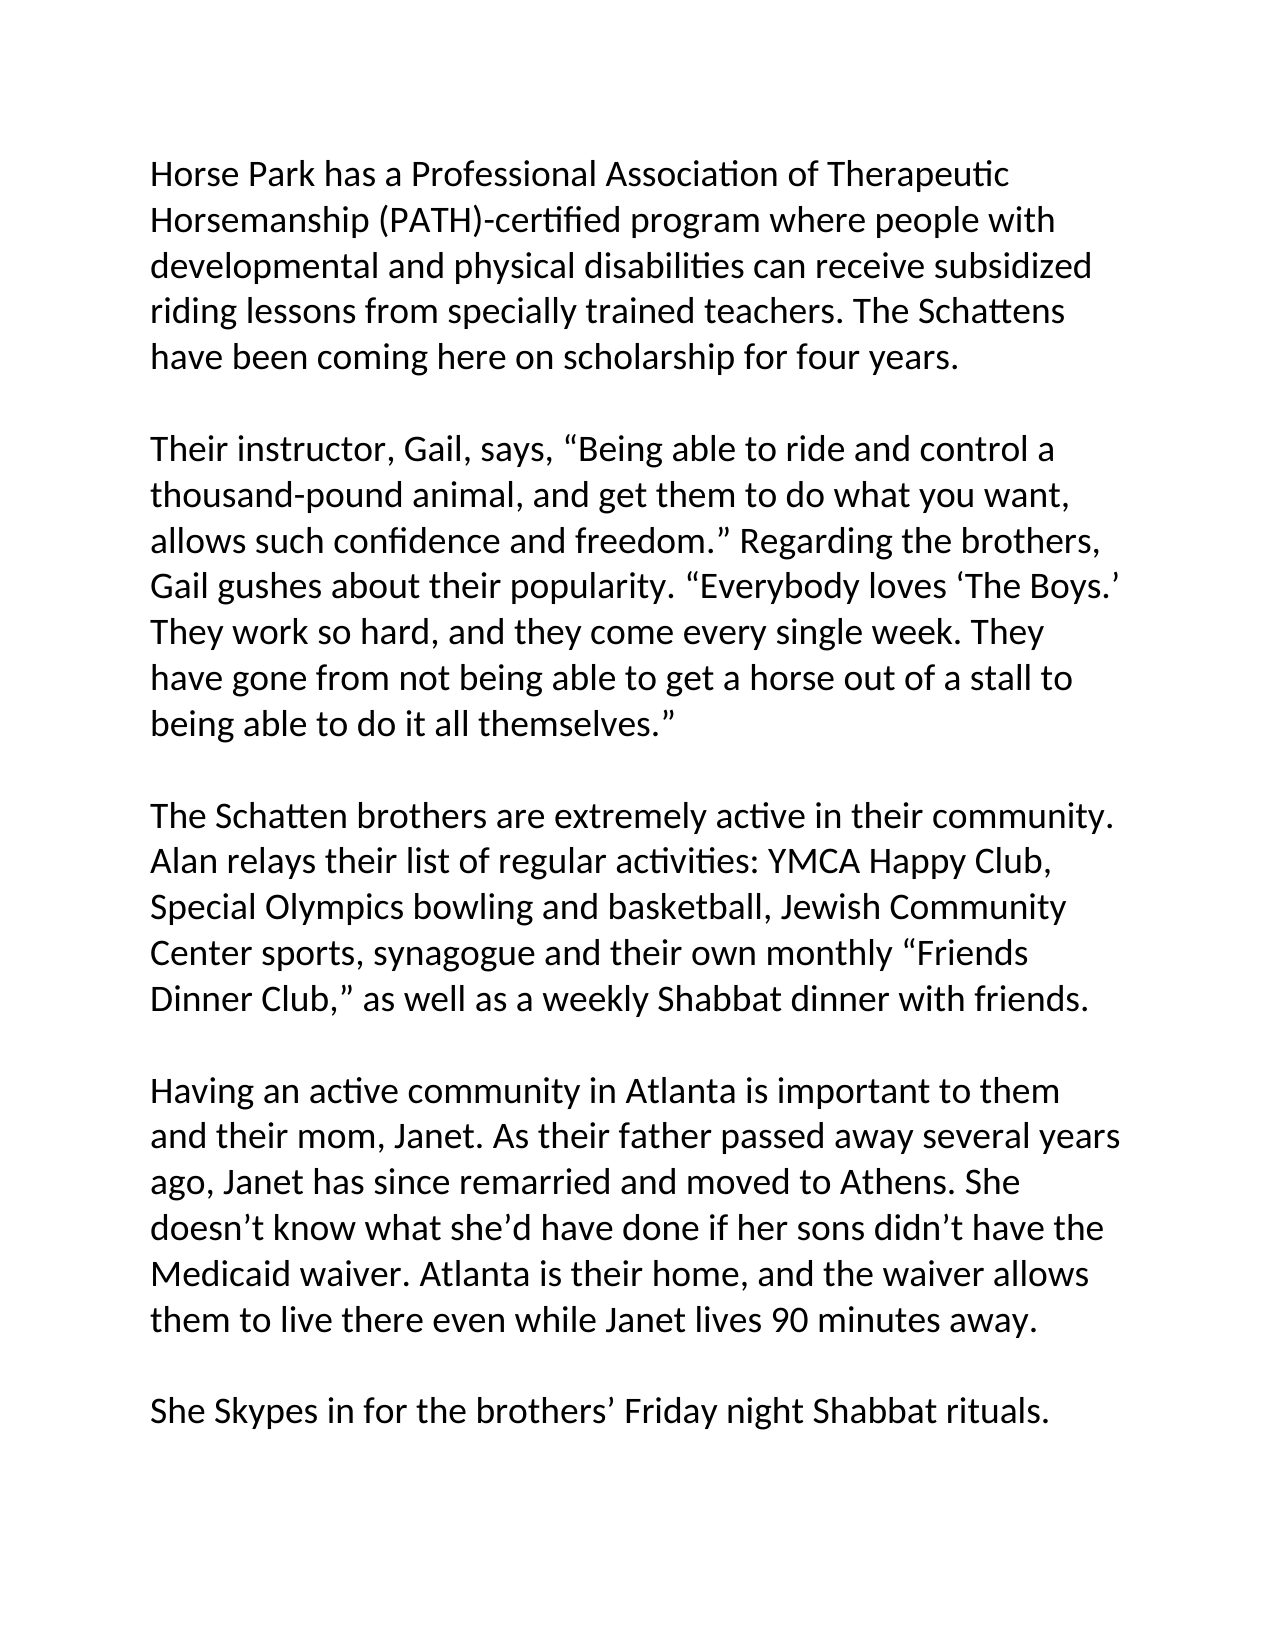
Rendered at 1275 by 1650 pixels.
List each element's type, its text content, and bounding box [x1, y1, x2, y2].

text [150, 150, 1125, 379]
text She Skypes in for the brothers’ Friday night Shabbat rituals. [150, 1387, 1125, 1433]
text The Schatten brothers are extremely active in their community. Alan relays their list of regular activities: YMCA Happy Club, Special Olympics bowling and basketball, Jewish Community Center sports, synagogue and their own monthly “Friends Dinner Club,” as well as a weekly Shabbat dinner with friends. [150, 792, 1125, 1021]
text Their instructor, Gail, says, “Being able to ride and control a thousand-pound animal, and get them to do what you want, allows such confidence and freedom.” Regarding the brothers, Gail gushes about their popularity. “Everybody loves ‘The Boys.’ They work so hard, and they come every single week. They have gone from not being able to get a horse out of a stall to being able to do it all themselves.” [150, 425, 1125, 746]
text Having an active community in Atlanta is important to them and their mom, Janet. As their father passed away several years ago, Janet has since remarried and moved to Athens. She doesn’t know what she’d have done if her sons didn’t have the Medicaid waiver. Atlanta is their home, and the waiver allows them to live there even while Janet lives 90 minutes away. [150, 1067, 1125, 1342]
